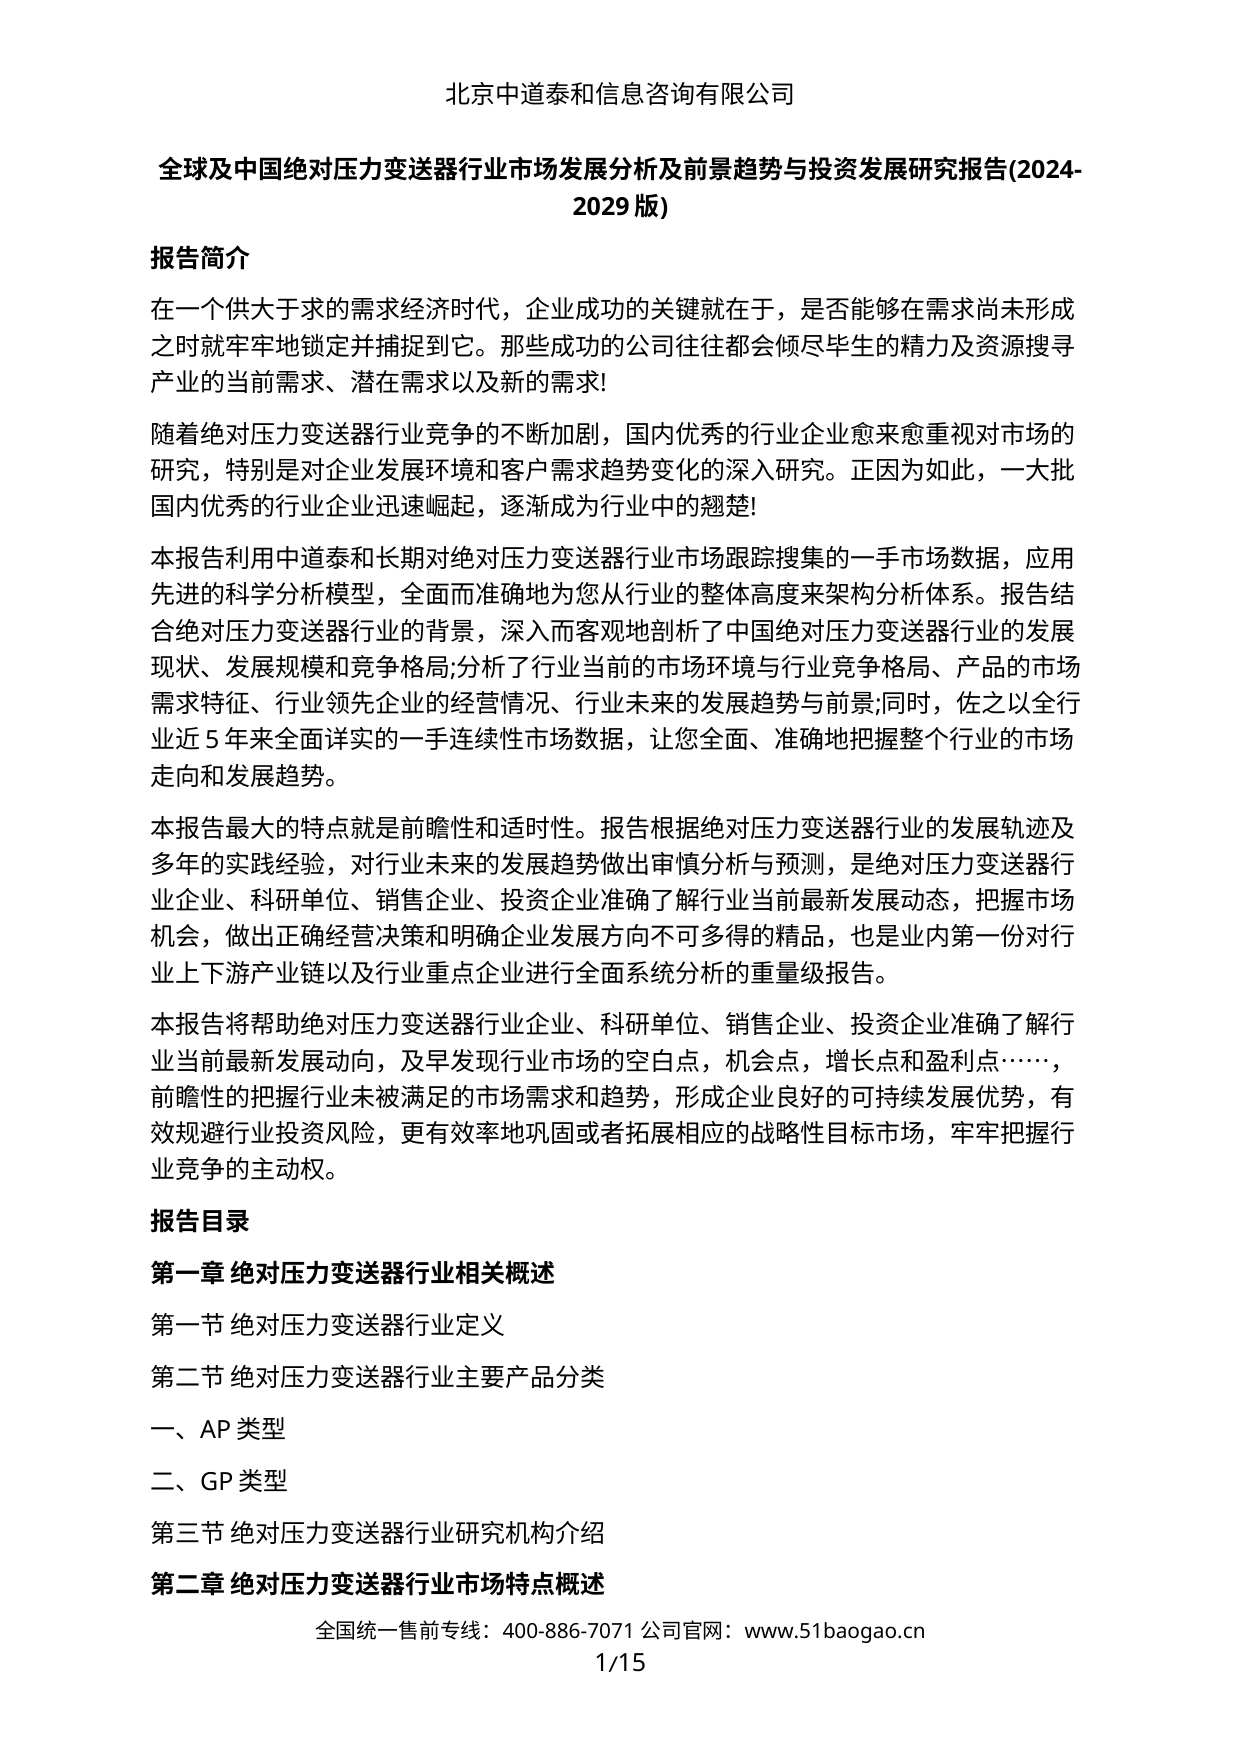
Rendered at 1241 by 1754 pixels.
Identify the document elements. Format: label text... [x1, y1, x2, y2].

text 报告简介 [150, 238, 1090, 274]
text 报告目录 [150, 1202, 1090, 1238]
text 本报告利用中道泰和长期对绝对压力变送器行业市场跟踪搜集的一手市场数据，应用先进的科学分析模型，全面而准确地为您从行业的整体高度来架构分析体系。报告结合绝对压力变送器行业的背景，深入而客观地剖析了中国绝对压力变送器行业的发展现状、发展规模和竞争格局;分析了行业当前的市场环境与行业竞争格局、产品的市场需求特征、行业领先企业的经营情况、行业未来的发展趋势与前景;同时，佐之以全行业近5年来全面详实的一手连续性市场数据，让您全面、准确地把握整个行业的市场走向和发展趋势。 [150, 539, 1090, 792]
text 二、GP类型 [150, 1461, 1090, 1497]
text 第二节 绝对压力变送器行业主要产品分类 [150, 1357, 1090, 1394]
text 第二章 绝对压力变送器行业市场特点概述 [150, 1565, 1090, 1601]
text 一、AP类型 [150, 1409, 1090, 1446]
text 第一节 绝对压力变送器行业定义 [150, 1306, 1090, 1342]
text 第一章 绝对压力变送器行业相关概述 [150, 1254, 1090, 1290]
text 全球及中国绝对压力变送器行业市场发展分析及前景趋势与投资发展研究报告(2024-2029版) [150, 150, 1090, 222]
text 随着绝对压力变送器行业竞争的不断加剧，国内优秀的行业企业愈来愈重视对市场的研究，特别是对企业发展环境和客户需求趋势变化的深入研究。正因为如此，一大批国内优秀的行业企业迅速崛起，逐渐成为行业中的翘楚! [150, 414, 1090, 523]
text 在一个供大于求的需求经济时代，企业成功的关键就在于，是否能够在需求尚未形成之时就牢牢地锁定并捕捉到它。那些成功的公司往往都会倾尽毕生的精力及资源搜寻产业的当前需求、潜在需求以及新的需求! [150, 290, 1090, 399]
text 本报告最大的特点就是前瞻性和适时性。报告根据绝对压力变送器行业的发展轨迹及多年的实践经验，对行业未来的发展趋势做出审慎分析与预测，是绝对压力变送器行业企业、科研单位、销售企业、投资企业准确了解行业当前最新发展动态，把握市场机会，做出正确经营决策和明确企业发展方向不可多得的精品，也是业内第一份对行业上下游产业链以及行业重点企业进行全面系统分析的重量级报告。 [150, 808, 1090, 989]
text 第三节 绝对压力变送器行业研究机构介绍 [150, 1513, 1090, 1549]
text 本报告将帮助绝对压力变送器行业企业、科研单位、销售企业、投资企业准确了解行业当前最新发展动向，及早发现行业市场的空白点，机会点，增长点和盈利点……，前瞻性的把握行业未被满足的市场需求和趋势，形成企业良好的可持续发展优势，有效规避行业投资风险，更有效率地巩固或者拓展相应的战略性目标市场，牢牢把握行业竞争的主动权。 [150, 1005, 1090, 1186]
